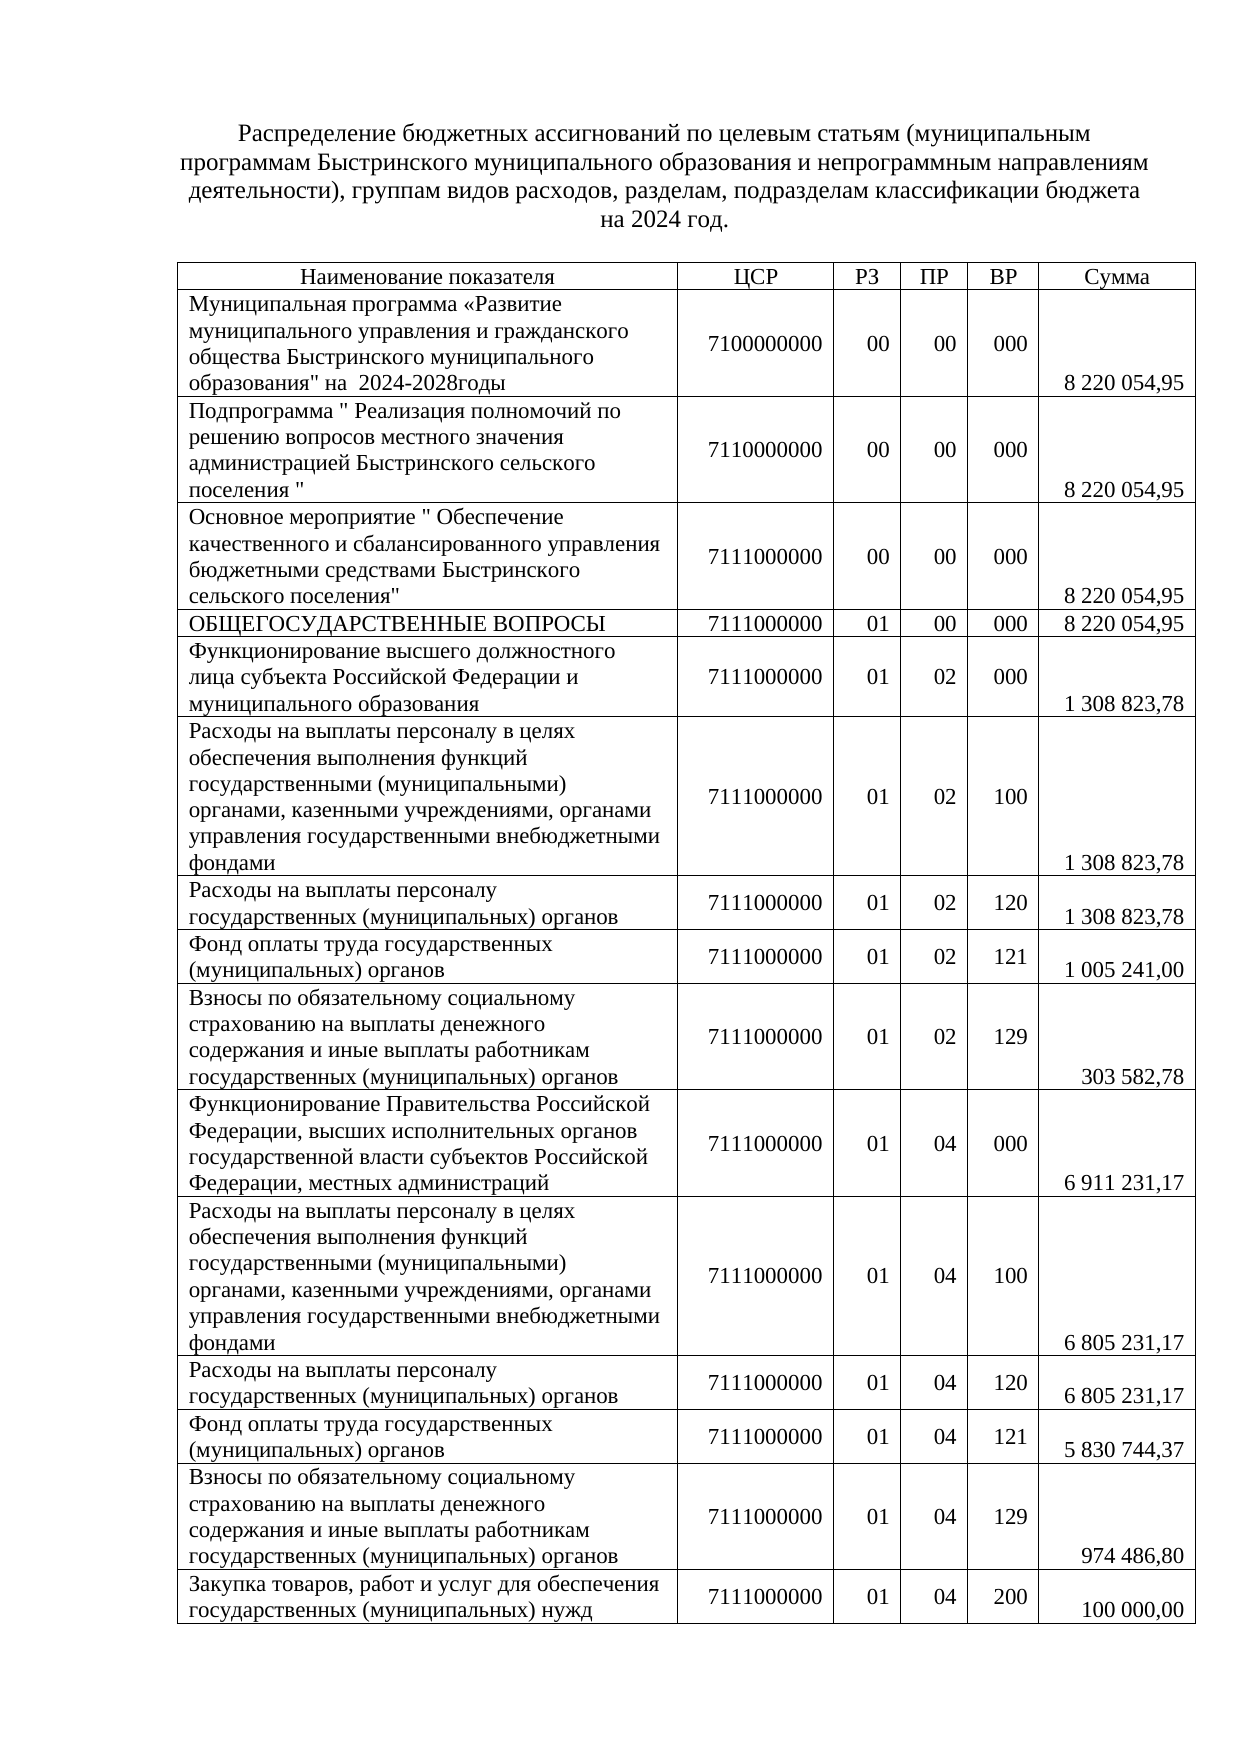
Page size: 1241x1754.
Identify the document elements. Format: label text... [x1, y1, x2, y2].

table_cell 01 [834, 610, 900, 636]
table_cell 120 [968, 876, 1038, 929]
table_cell 01 [834, 1356, 900, 1409]
table_cell Расходы на выплаты персоналу в целях обеспечения выполнения функций государственными (муниципальными) органами, казенными учреждениями, органами управления государственными внебюджетными фондами [178, 1197, 677, 1355]
table_cell 100 [968, 717, 1038, 875]
table_cell Основное мероприятие " Обеспечение качественного и сбалансированного управления бюджетными средствами Быстринского сельского поселения" [178, 503, 677, 609]
table_cell 04 [901, 1197, 967, 1355]
table_cell Закупка товаров, работ и услуг для обеспечения государственных (муниципальных) нужд [178, 1570, 677, 1623]
table_cell 00 [901, 397, 967, 502]
table_cell 00 [834, 503, 900, 609]
table_cell 7111000000 [678, 1197, 833, 1355]
table_cell 04 [901, 1090, 967, 1196]
table_cell Расходы на выплаты персоналу в целях обеспечения выполнения функций государственными (муниципальными) органами, казенными учреждениями, органами управления государственными внебюджетными фондами [178, 717, 677, 875]
table_cell 120 [968, 1356, 1038, 1409]
table_header ЦСР [678, 263, 833, 289]
table_cell 01 [834, 637, 900, 716]
table_cell 00 [901, 610, 967, 636]
table_cell 8 220 054,95 [1039, 503, 1195, 609]
table_cell 02 [901, 984, 967, 1089]
table_cell 02 [901, 876, 967, 929]
table_cell Взносы по обязательному социальному страхованию на выплаты денежного содержания и иные выплаты работникам государственных (муниципальных) органов [178, 1464, 677, 1569]
table_cell Функционирование высшего должностного лица субъекта Российской Федерации и муниципального образования [178, 637, 677, 716]
table_cell 01 [834, 717, 900, 875]
table_cell 00 [834, 397, 900, 502]
table_cell 8 220 054,95 [1039, 290, 1195, 396]
table_cell 7111000000 [678, 503, 833, 609]
table_cell Расходы на выплаты персоналу государственных (муниципальных) органов [178, 876, 677, 929]
table_cell 000 [968, 1090, 1038, 1196]
table_cell 7111000000 [678, 876, 833, 929]
table_cell Фонд оплаты труда государственных (муниципальных) органов [178, 930, 677, 983]
table_cell 04 [901, 1464, 967, 1569]
table_cell 7111000000 [678, 637, 833, 716]
table_cell 02 [901, 637, 967, 716]
table_cell 000 [968, 290, 1038, 396]
table_cell Функционирование Правительства Российской Федерации, высших исполнительных органов государственной власти субъектов Российской Федерации, местных администраций [178, 1090, 677, 1196]
table_cell 02 [901, 930, 967, 983]
table_cell 01 [834, 876, 900, 929]
table_cell 7111000000 [678, 1410, 833, 1462]
table_cell 01 [834, 984, 900, 1089]
text Распределение бюджетных ассигнований по целевым статьям (муниципальным программам Быстринского муниципального образования и непрограммным направлениям деятельности), группам видов расходов, разделам, подразделам классификации бюджета на 2024 год. [177, 118, 1152, 233]
table_cell 7110000000 [678, 397, 833, 502]
table_cell 129 [968, 984, 1038, 1089]
table_cell Расходы на выплаты персоналу государственных (муниципальных) органов [178, 1356, 677, 1409]
table_cell 6 805 231,17 [1039, 1356, 1195, 1409]
table_cell 01 [834, 1090, 900, 1196]
table_cell 000 [968, 637, 1038, 716]
table_cell Подпрограмма " Реализация полномочий по решению вопросов местного значения администрацией Быстринского сельского поселения " [178, 397, 677, 502]
table_cell 000 [968, 503, 1038, 609]
table_cell 7111000000 [678, 1570, 833, 1623]
table_header ПР [901, 263, 967, 289]
table_header Наименование показателя [178, 263, 677, 289]
table_cell 121 [968, 1410, 1038, 1462]
table_cell 000 [968, 610, 1038, 636]
table_cell Взносы по обязательному социальному страхованию на выплаты денежного содержания и иные выплаты работникам государственных (муниципальных) органов [178, 984, 677, 1089]
table_cell 000 [968, 397, 1038, 502]
table_cell 01 [834, 1410, 900, 1462]
table_cell 974 486,80 [1039, 1464, 1195, 1569]
table_cell 1 308 823,78 [1039, 637, 1195, 716]
table_cell 100 [968, 1197, 1038, 1355]
table_cell Фонд оплаты труда государственных (муниципальных) органов [178, 1410, 677, 1462]
table_cell 7100000000 [678, 290, 833, 396]
table_cell 01 [834, 1570, 900, 1623]
table_cell 8 220 054,95 [1039, 397, 1195, 502]
table_cell 7111000000 [678, 984, 833, 1089]
table_cell 01 [834, 930, 900, 983]
table_header ВР [968, 263, 1038, 289]
table_cell 7111000000 [678, 1356, 833, 1409]
table_header Сумма [1039, 263, 1195, 289]
table_cell 00 [834, 290, 900, 396]
table_cell 04 [901, 1356, 967, 1409]
table_header РЗ [834, 263, 900, 289]
table_cell 02 [901, 717, 967, 875]
table_cell 7111000000 [678, 930, 833, 983]
table_cell 01 [834, 1197, 900, 1355]
table_cell 1 005 241,00 [1039, 930, 1195, 983]
table_cell 7111000000 [678, 1090, 833, 1196]
table_cell 00 [901, 290, 967, 396]
table_cell 8 220 054,95 [1039, 610, 1195, 636]
table_cell 04 [901, 1410, 967, 1462]
table_cell 6 911 231,17 [1039, 1090, 1195, 1196]
table_cell 100 000,00 [1039, 1570, 1195, 1623]
table_cell 129 [968, 1464, 1038, 1569]
table_cell 00 [901, 503, 967, 609]
table_cell 7111000000 [678, 717, 833, 875]
table_cell 04 [901, 1570, 967, 1623]
table_cell 121 [968, 930, 1038, 983]
table_cell 6 805 231,17 [1039, 1197, 1195, 1355]
table_cell 200 [968, 1570, 1038, 1623]
table_cell Муниципальная программа «Развитие муниципального управления и гражданского общества Быстринского муниципального образования" на 2024-2028годы [178, 290, 677, 396]
table_cell 1 308 823,78 [1039, 717, 1195, 875]
table_cell 7111000000 [678, 610, 833, 636]
table_cell 1 308 823,78 [1039, 876, 1195, 929]
table_cell ОБЩЕГОСУДАРСТВЕННЫЕ ВОПРОСЫ [178, 610, 677, 636]
table_cell 5 830 744,37 [1039, 1410, 1195, 1462]
table_cell 7111000000 [678, 1464, 833, 1569]
table_cell 01 [834, 1464, 900, 1569]
table_cell 303 582,78 [1039, 984, 1195, 1089]
